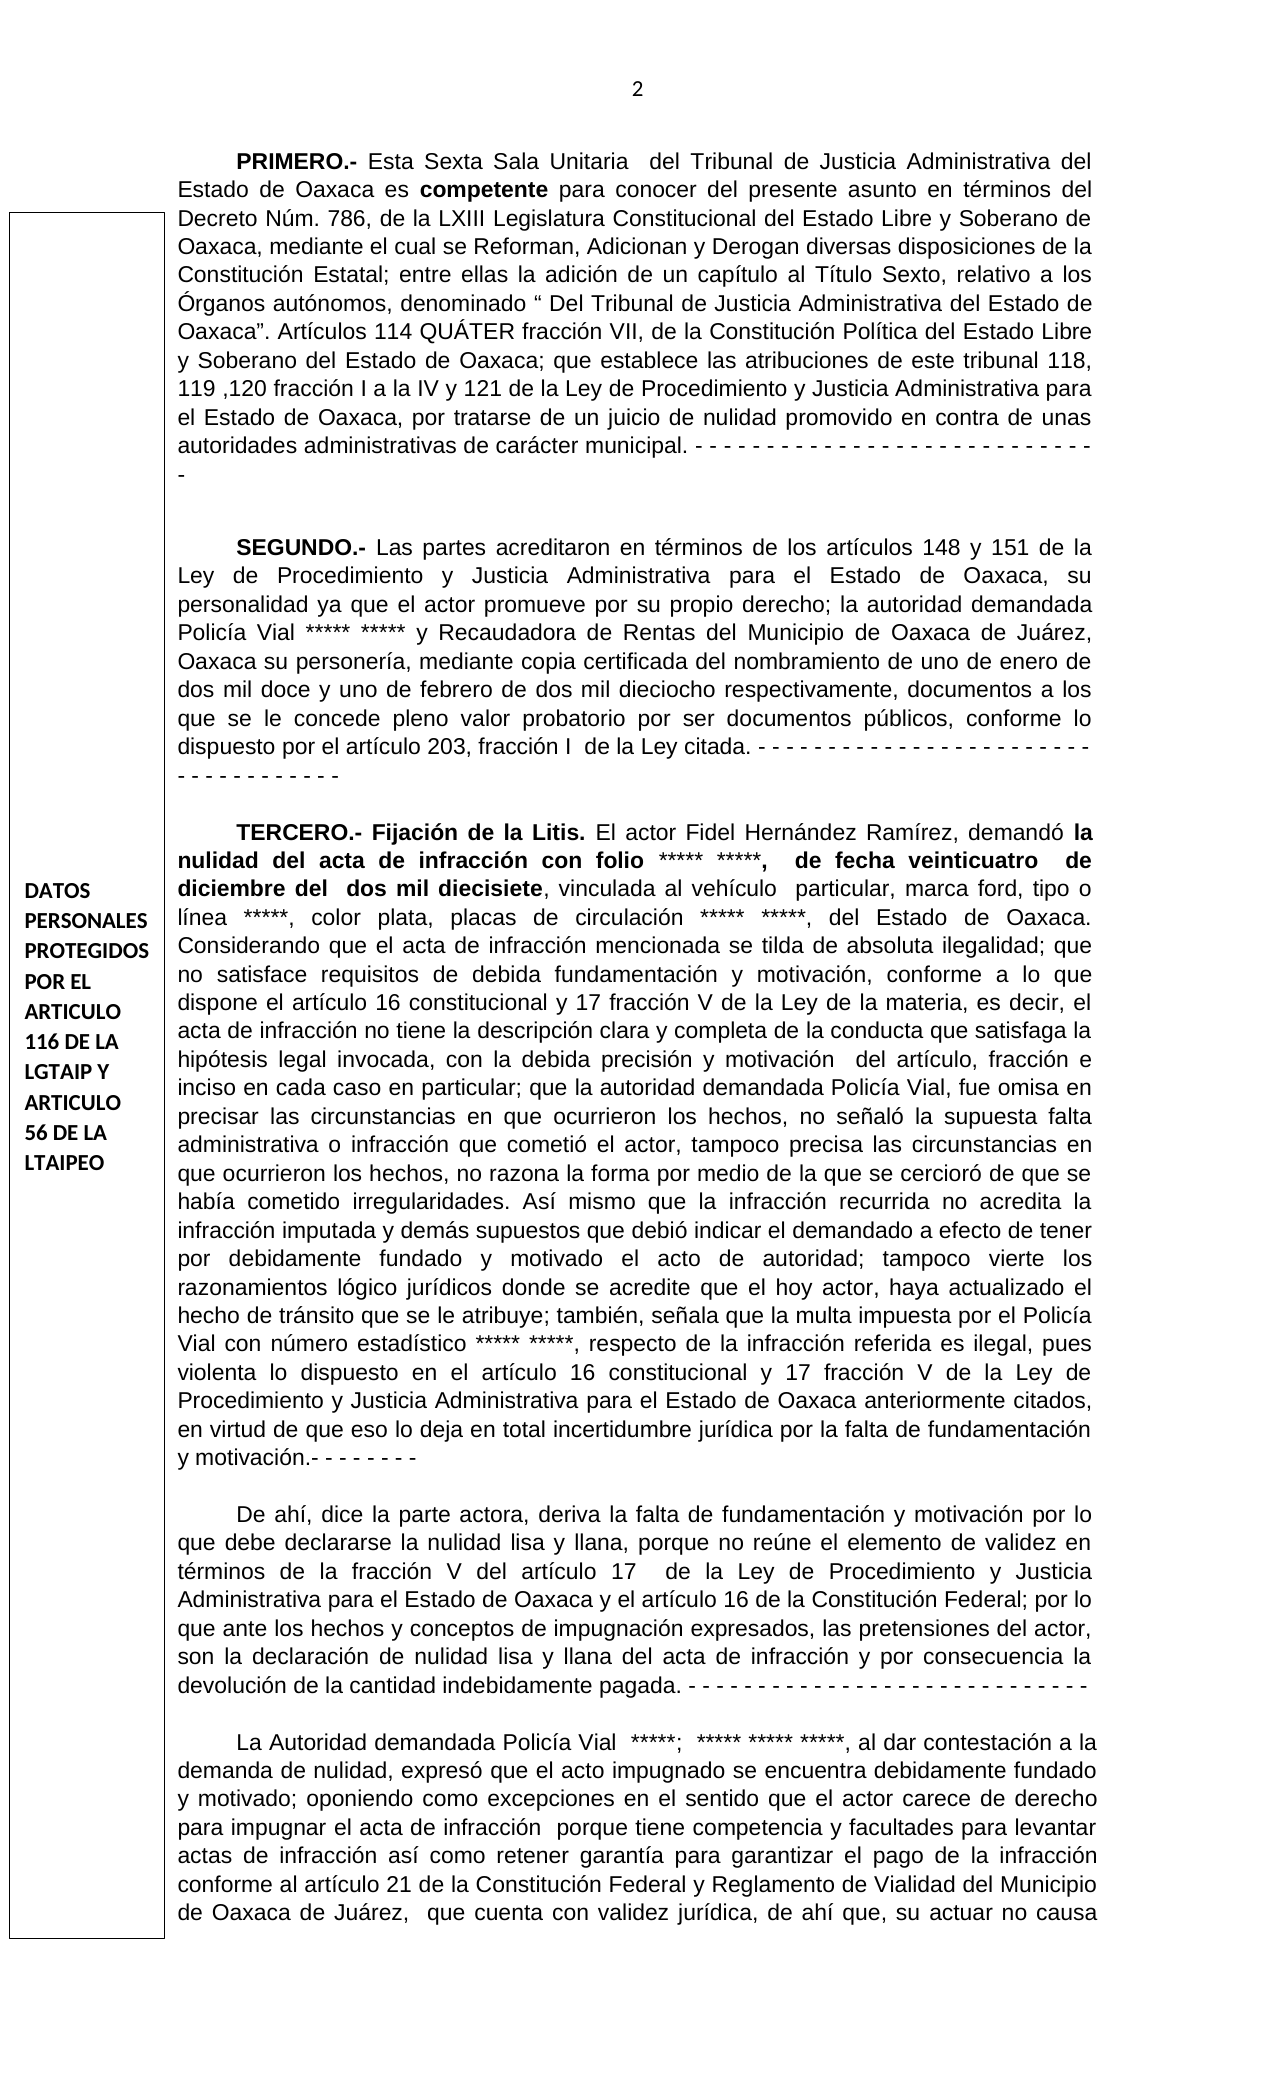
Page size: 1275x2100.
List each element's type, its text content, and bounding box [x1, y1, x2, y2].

text De ahí, dice la parte actora, deriva la falta de fundamentación y motivación por lo que debe declararse la nulidad lisa y llana, porque no reúne el elemento de validez en términos de la fracción V del artículo 17 de la Ley de Procedimiento y Justicia Administrativa para el Estado de Oaxaca y el artículo 16 de la Constitución Federal; por lo que ante los hechos y conceptos de impugnación expresados, las pretensiones del actor, son la declaración de nulidad lisa y llana del acta de infracción y por consecuencia la devolución de la cantidad indebidamente pagada. - - - - - - - - - - - - - - - - - - - - - - - - - - - - - [177, 1501, 1093, 1698]
text PRIMERO.- Esta Sexta Sala Unitaria del Tribunal de Justicia Administrativa del Estado de Oaxaca es competente para conocer del presente asunto en términos del Decreto Núm. 786, de la LXIII Legislatura Constitucional del Estado Libre y Soberano de Oaxaca, mediante el cual se Reforman, Adicionan y Derogan diversas disposiciones de la Constitución Estatal; entre ellas la adición de un capítulo al Título Sexto, relativo a los Órganos autónomos, denominado “ Del Tribunal de Justicia Administrativa del Estado de Oaxaca”. Artículos 114 QUÁTER fracción VII, de la Constitución Política del Estado Libre y Soberano del Estado de Oaxaca; que establece las atribuciones de este tribunal 118, 119 ,120 fracción I a la IV y 121 de la Ley de Procedimiento y Justicia Administrativa para el Estado de Oaxaca, por tratarse de un juicio de nulidad promovido en contra de unas autoridades administrativas de carácter municipal. - - - - - - - - - - - - - - - - - - - - - - - - - - - - - [177, 148, 1093, 487]
text SEGUNDO.- Las partes acreditaron en términos de los artículos 148 y 151 de la Ley de Procedimiento y Justicia Administrativa para el Estado de Oaxaca, su personalidad ya que el actor promueve por su propio derecho; la autoridad demandada Policía Vial ***** ***** y Recaudadora de Rentas del Municipio de Oaxaca de Juárez, Oaxaca su personería, mediante copia certificada del nombramiento de uno de enero de dos mil doce y uno de febrero de dos mil dieciocho respectivamente, documentos a los que se le concede pleno valor probatorio por ser documentos públicos, conforme lo dispuesto por el artículo 203, fracción I de la Ley citada. - - - - - - - - - - - - - - - - - - - - - - - - - - - - - - - - - - - - [177, 534, 1093, 788]
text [177, 1728, 1098, 1925]
text TERCERO.- Fijación de la Litis. El actor Fidel Hernández Ramírez, demandó la nulidad del acta de infracción con folio ***** *****, de fecha veinticuatro de diciembre del dos mil diecisiete, vinculada al vehículo particular, marca ford, tipo o línea *****, color plata, placas de circulación ***** *****, del Estado de Oaxaca. Considerando que el acta de infracción mencionada se tilda de absoluta ilegalidad; que no satisface requisitos de debida fundamentación y motivación, conforme a lo que dispone el artículo 16 constitucional y 17 fracción V de la Ley de la materia, es decir, el acta de infracción no tiene la descripción clara y completa de la conducta que satisfaga la hipótesis legal invocada, con la debida precisión y motivación del artículo, fracción e inciso en cada caso en particular; que la autoridad demandada Policía Vial, fue omisa en precisar las circunstancias en que ocurrieron los hechos, no señaló la supuesta falta administrativa o infracción que cometió el actor, tampoco precisa las circunstancias en que ocurrieron los hechos, no razona la forma por medio de la que se cercioró de que se había cometido irregularidades. Así mismo que la infracción recurrida no acredita la infracción imputada y demás supuestos que debió indicar el demandado a efecto de tener por debidamente fundado y motivado el acto de autoridad; tampoco vierte los razonamientos lógico jurídicos donde se acredite que el hoy actor, haya actualizado el hecho de tránsito que se le atribuye; también, señala que la multa impuesta por el Policía Vial con número estadístico ***** *****, respecto de la infracción referida es ilegal, pues violenta lo dispuesto en el artículo 16 constitucional y 17 fracción V de la Ley de Procedimiento y Justicia Administrativa para el Estado de Oaxaca anteriormente citados, en virtud de que eso lo deja en total incertidumbre jurídica por la falta de fundamentación y motivación.- - - - - - - - [177, 818, 1093, 1470]
